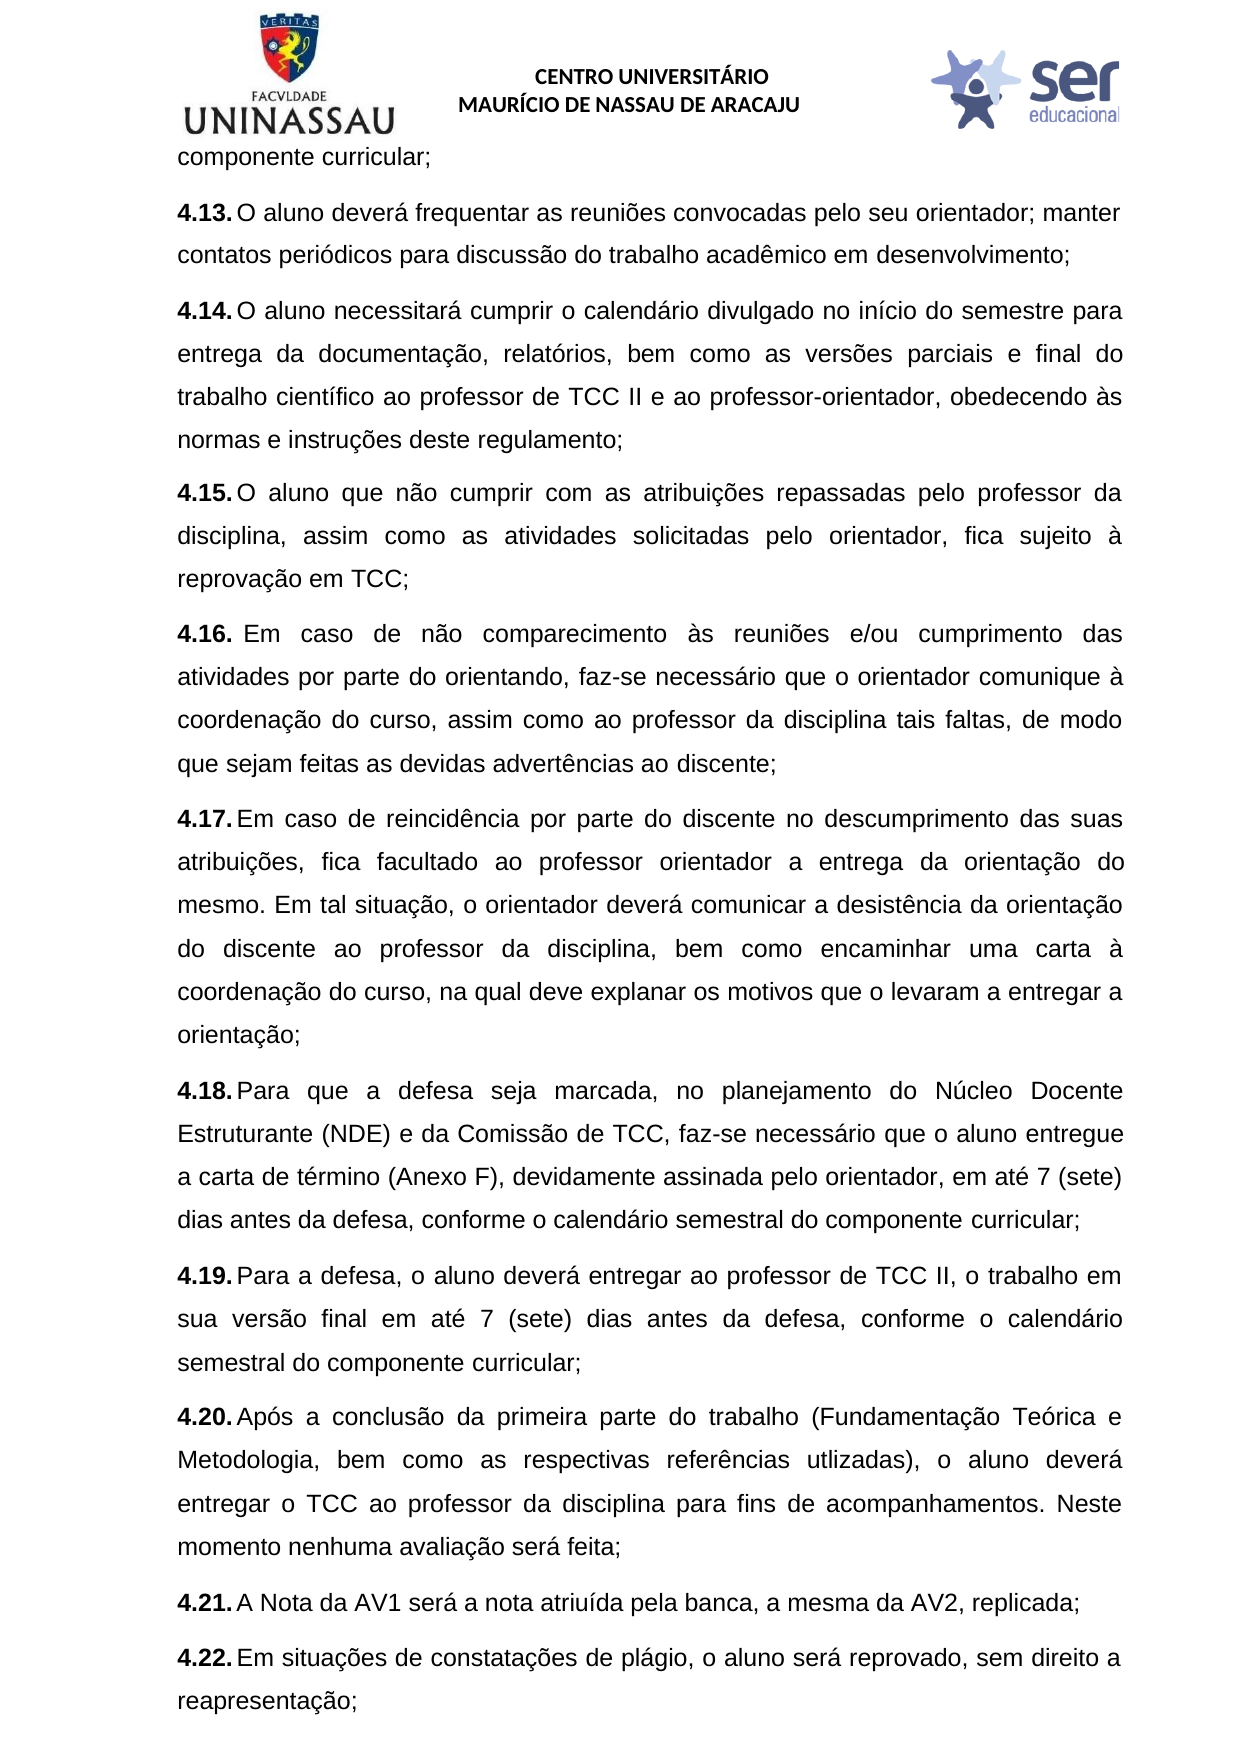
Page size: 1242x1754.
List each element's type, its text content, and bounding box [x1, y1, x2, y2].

list Em situações de constatações de plágio, o aluno será reprovado, sem direito a reapresentação; [177, 1643, 1123, 1715]
list Para que a defesa seja marcada, no planejamento do Núcleo Docente Estruturante (NDE) e da Comissão de TCC, faz-se necessário que o aluno entregue a carta de término (Anexo F), devidamente assinada pelo orientador, em até 7 (sete) dias antes da defesa, conforme o calendário semestral do componente curricular; [177, 1076, 1124, 1234]
list Para a defesa, o aluno deverá entregar ao professor de TCC II, o trabalho em sua versão final em até 7 (sete) dias antes da defesa, conforme o calendário semestral do componente curricular; [177, 1261, 1123, 1376]
list O aluno que não cumprir com as atribuições repassadas pelo professor da disciplina, assim como as atividades solicitadas pelo orientador, fica sujeito à reprovação em TCC; [177, 478, 1123, 593]
picture [930, 50, 1120, 129]
list A Nota da AV1 será a nota atriuída pela banca, a mesma da AV2, replicada; [177, 1588, 1206, 1616]
list Após a conclusão da primeira parte do trabalho (Fundamentação Teórica e Metodologia, bem como as respectivas referências utlizadas), o aluno deverá entregar o TCC ao professor da disciplina para fins de acompanhamentos. Neste momento nenhuma avaliação será feita; [177, 1402, 1124, 1561]
list O aluno necessitará cumprir o calendário divulgado no início do semestre para entrega da documentação, relatórios, bem como as versões parciais e final do trabalho científico ao professor de TCC II e ao professor-orientador, obedecendo às normas e instruções deste regulamento; [177, 296, 1124, 454]
list Em caso de não comparecimento às reuniões e/ou cumprimento das atividades por parte do orientando, faz-se necessário que o orientador comunique à coordenação do curso, assim como ao professor da disciplina tais faltas, de modo que sejam feitas as devidas advertências ao discente; [177, 619, 1123, 777]
list O aluno deverá frequentar as reuniões convocadas pelo seu orientador; manter contatos periódicos para discussão do trabalho acadêmico em desenvolvimento; [177, 198, 1122, 269]
picture [182, 8, 400, 142]
list Em caso de reincidência por parte do discente no descumprimento das suas atribuições, fica facultado ao professor orientador a entrega da orientação do mesmo. Em tal situação, o orientador deverá comunicar a desistência da orientação do discente ao professor da disciplina, bem como encaminhar uma carta à coordenação do curso, na qual deve explanar os motivos que o levaram a entregar a orientação; [177, 804, 1125, 1049]
